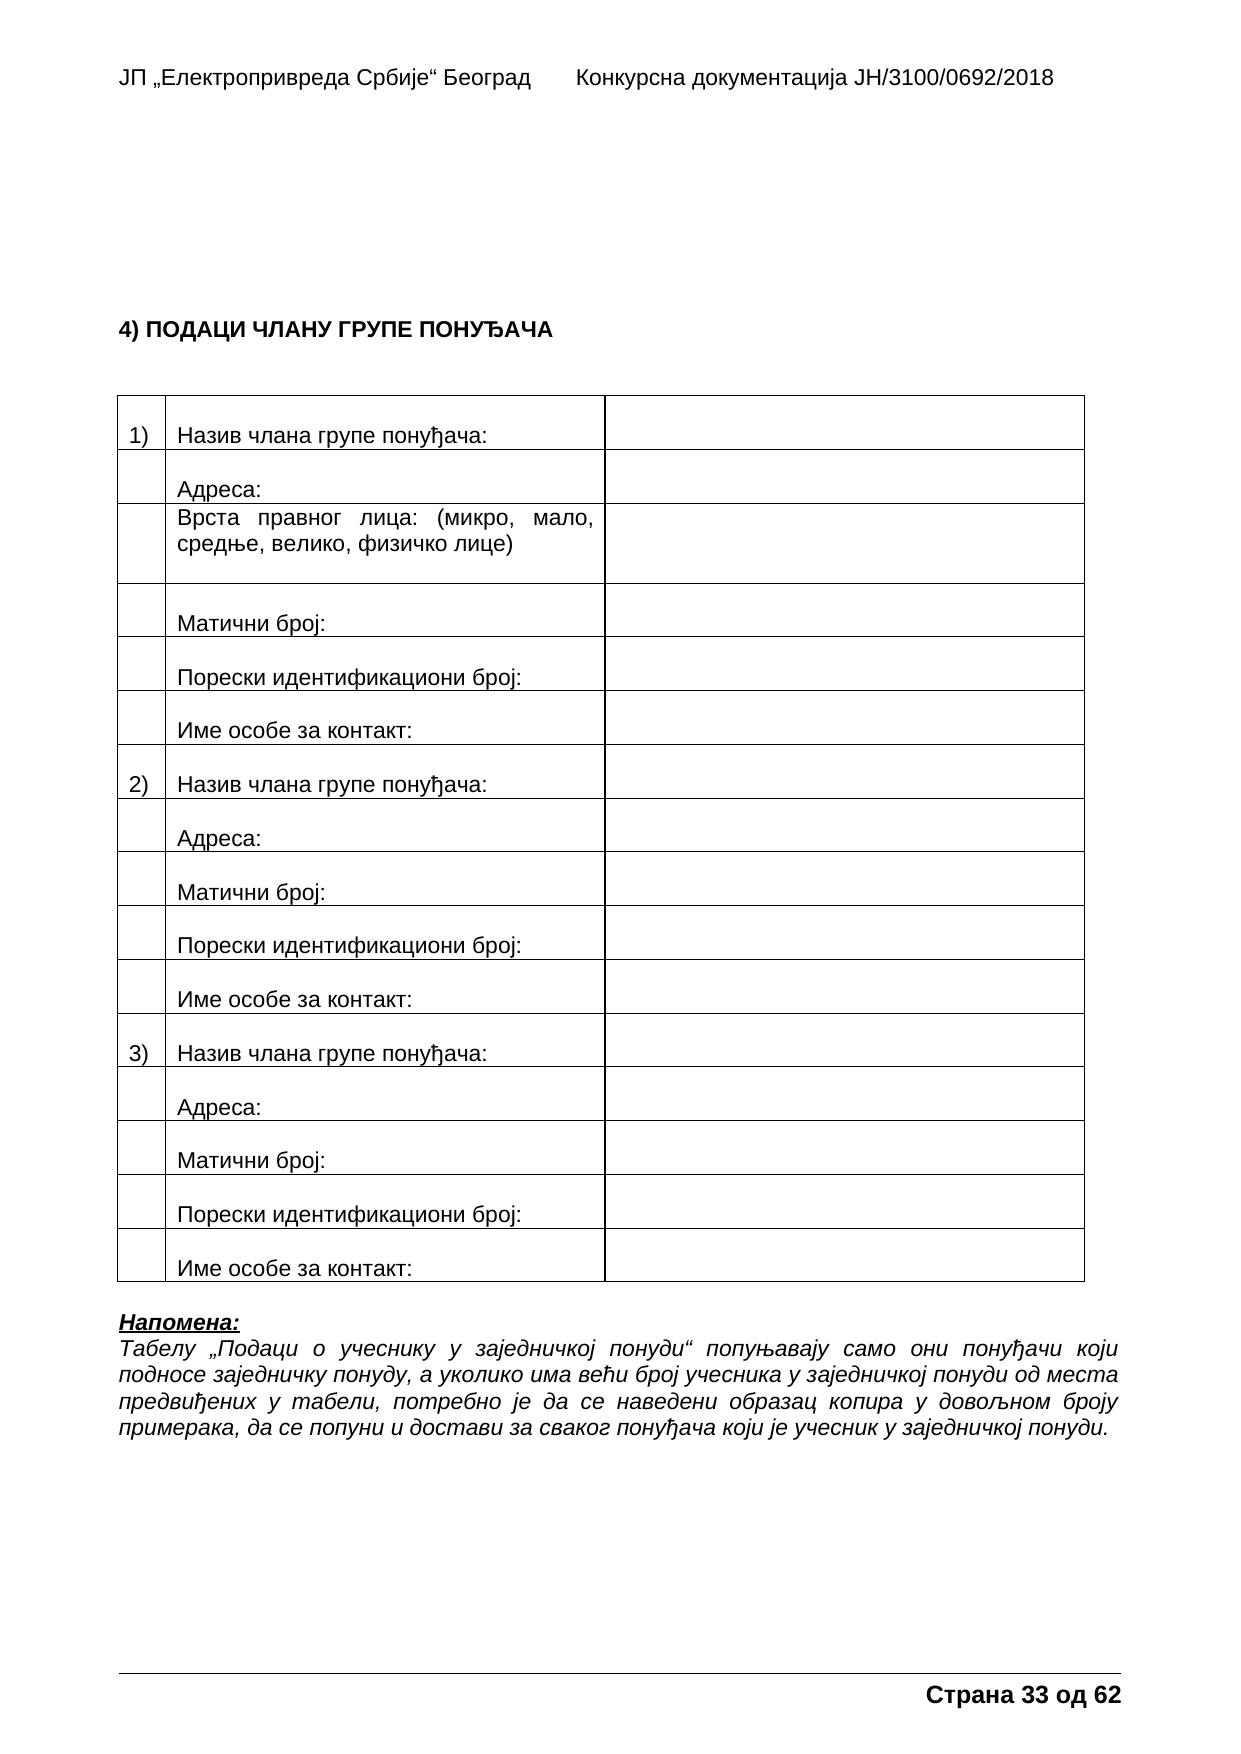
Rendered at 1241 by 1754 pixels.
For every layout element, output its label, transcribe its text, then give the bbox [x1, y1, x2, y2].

table_cell [118, 584, 165, 636]
table_cell [606, 584, 1084, 636]
table_cell [606, 960, 1084, 1012]
table_cell [606, 504, 1084, 582]
table_cell Адреса: [166, 799, 604, 851]
table_cell [118, 1229, 165, 1281]
table_cell Матични број: [166, 852, 604, 905]
text Напомена: [119, 1309, 1121, 1335]
table_cell Порески идентификациони број: [166, 637, 604, 690]
table_header Назив члана групе понуђача: [166, 396, 604, 449]
table_cell [606, 1121, 1084, 1174]
table_header 1) [118, 396, 165, 449]
table_cell [118, 450, 165, 502]
table_cell 3) [118, 1014, 165, 1066]
table_cell Адреса: [166, 450, 604, 502]
table_cell [118, 852, 165, 905]
table_cell [118, 504, 165, 582]
table_cell [118, 906, 165, 959]
table_cell [118, 637, 165, 690]
table_header [606, 396, 1084, 449]
table_cell [118, 1067, 165, 1120]
table_cell [606, 691, 1084, 744]
table_cell [606, 637, 1084, 690]
table_cell Име особе за контакт: [166, 960, 604, 1012]
table_cell [606, 906, 1084, 959]
table_cell Назив члана групе понуђача: [166, 745, 604, 797]
table_cell Матични број: [166, 1121, 604, 1174]
table_cell [606, 799, 1084, 851]
table_cell Назив члана групе понуђача: [166, 1014, 604, 1066]
table_cell [606, 450, 1084, 502]
table_cell [118, 1175, 165, 1227]
table_cell [606, 1175, 1084, 1227]
table_cell Адреса: [166, 1067, 604, 1120]
table_cell [606, 1067, 1084, 1120]
table_cell [118, 1121, 165, 1174]
table_cell [606, 745, 1084, 797]
table_cell [118, 799, 165, 851]
table_cell [606, 852, 1084, 905]
text Табелу „Подаци о учеснику у заједничкој понуди“ попуњавају само они понуђачи који подносе заједничку понуду, а уколико има већи број учесника у заједничкој понуди од места предвиђених у табели, потребно је да се наведени образац копира у довољном броју примерака, да се попуни и достави за сваког понуђача који је учесник у заједничкој понуди. [119, 1335, 1121, 1440]
table_cell Врста правног лица: (микро, мало, средње, велико, физичко лице) [166, 504, 604, 582]
table_cell [606, 1014, 1084, 1066]
table_cell [118, 960, 165, 1012]
table_cell Име особе за контакт: [166, 1229, 604, 1281]
table_cell [118, 691, 165, 744]
table_cell Име особе за контакт: [166, 691, 604, 744]
table_cell 2) [118, 745, 165, 797]
text 4) ПОДАЦИ ЧЛАНУ ГРУПЕ ПОНУЂАЧА [119, 316, 1121, 342]
table_cell Порески идентификациони број: [166, 906, 604, 959]
table_cell [606, 1229, 1084, 1281]
table_cell Порески идентификациони број: [166, 1175, 604, 1227]
table_cell Матични број: [166, 584, 604, 636]
